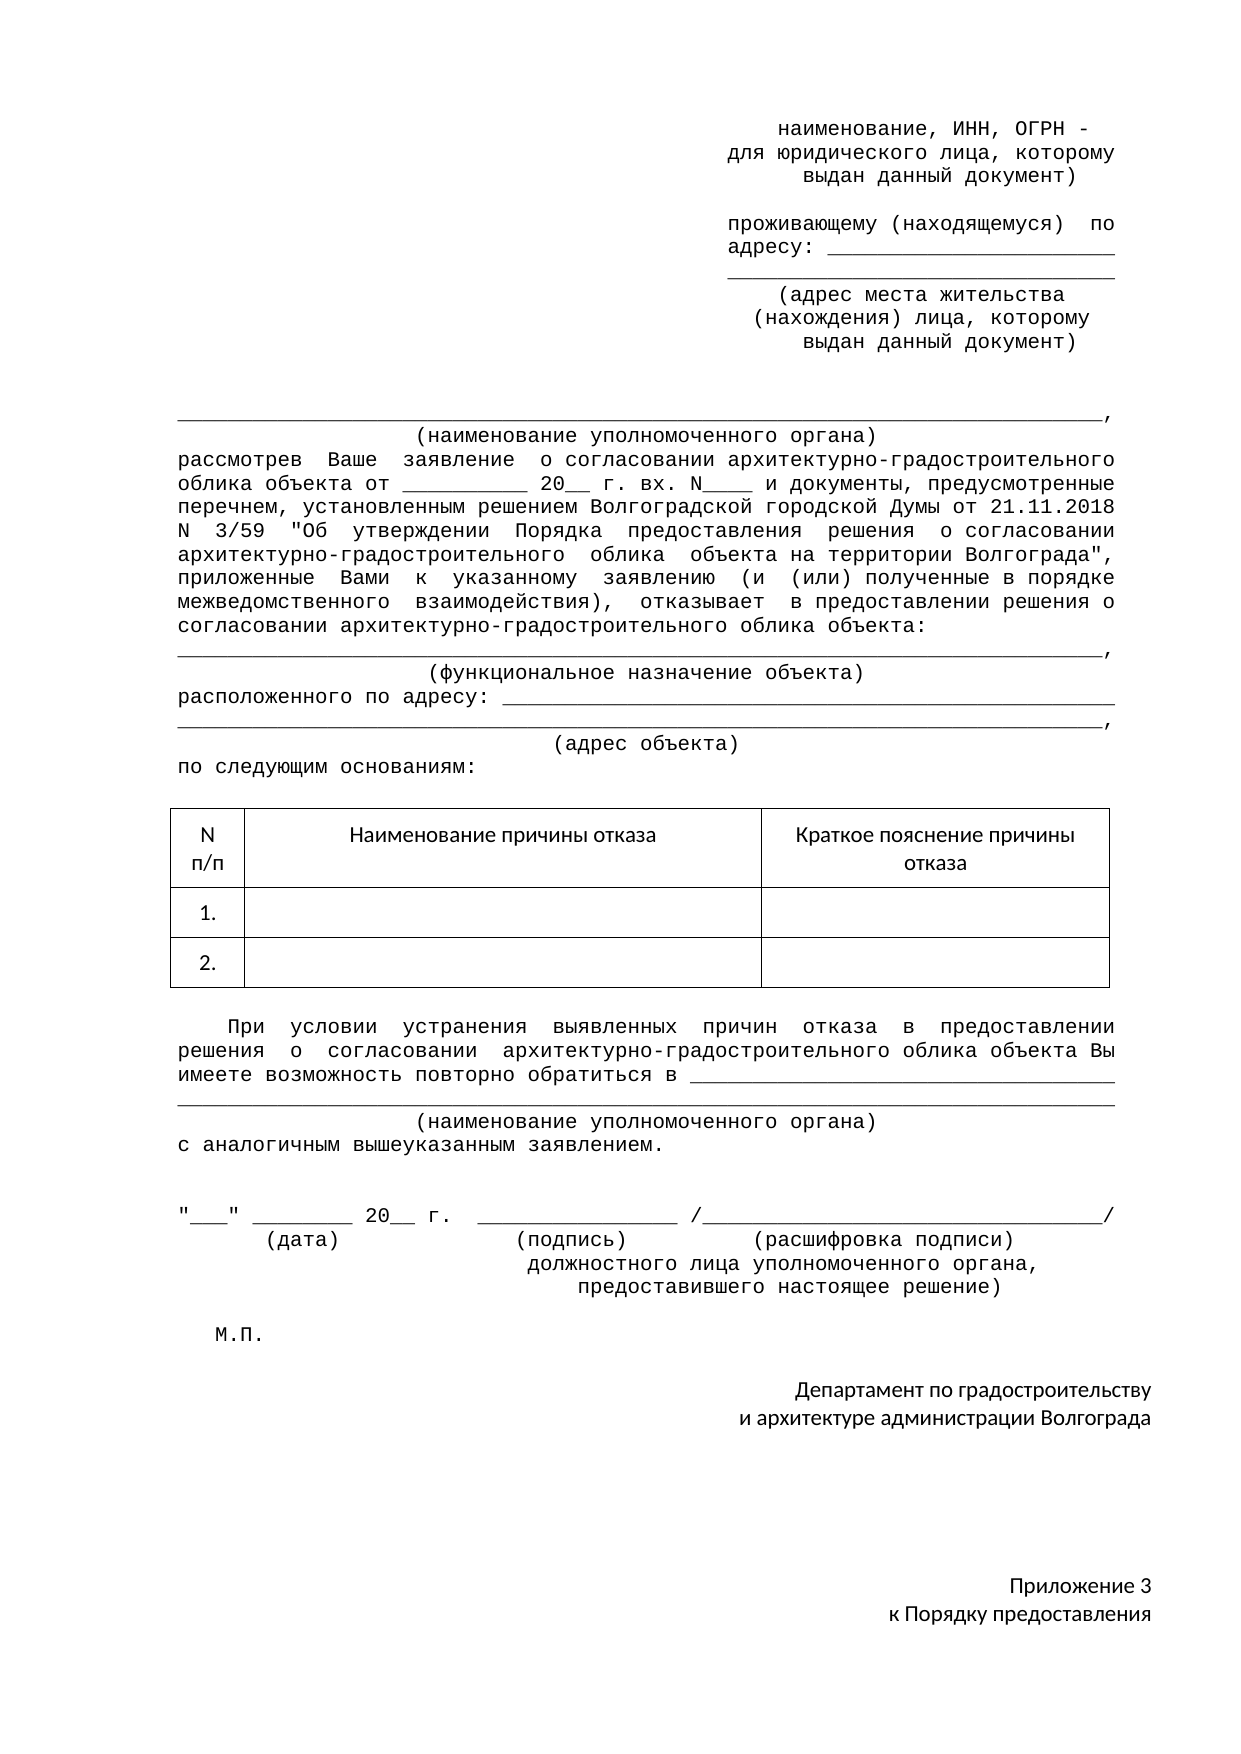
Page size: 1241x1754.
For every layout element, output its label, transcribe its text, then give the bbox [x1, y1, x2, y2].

text и архитектуре администрации Волгограда [177, 1403, 1152, 1431]
text архитектурно-градостроительного облика объекта на территории Волгограда", [177, 544, 1152, 567]
text Приложение 3 [177, 1571, 1152, 1599]
table_cell [245, 888, 761, 937]
text (дата) (подпись) (расшифровка подписи) [177, 1229, 1152, 1253]
text (адрес объекта) [177, 733, 1152, 757]
text рассмотрев Ваше заявление о согласовании архитектурно-градостроительного [177, 449, 1152, 473]
text перечнем, установленным решением Волгоградской городской Думы от 21.11.2018 [177, 496, 1152, 520]
text проживающему (находящемуся) по [177, 213, 1152, 236]
text наименование, ИНН, ОГРН - [177, 118, 1152, 142]
text М.П. [177, 1324, 1152, 1347]
table_header Краткое пояснение причины отказа [762, 809, 1109, 887]
table_header Наименование причины отказа [245, 809, 761, 887]
text для юридического лица, которому [177, 142, 1152, 165]
table_cell [245, 938, 761, 987]
text (наименование уполномоченного органа) [177, 426, 1152, 449]
text предоставившего настоящее решение) [177, 1276, 1152, 1300]
text (функциональное назначение объекта) [177, 662, 1152, 686]
text (адрес места жительства [177, 284, 1152, 307]
text выдан данный документ) [177, 165, 1152, 189]
text Департамент по градостроительству [177, 1375, 1152, 1403]
table_cell 2. [171, 938, 244, 987]
text (нахождения) лица, которому [177, 307, 1152, 331]
text решения о согласовании архитектурно-градостроительного облика объекта Вы [177, 1040, 1152, 1063]
text межведомственного взаимодействия), отказывает в предоставлении решения о [177, 591, 1152, 615]
text N 3/59 "Об утверждении Порядка предоставления решения о согласовании [177, 520, 1152, 544]
text расположенного по адресу: _________________________________________________ [177, 686, 1152, 709]
text ___________________________________________________________________________ [177, 1087, 1152, 1111]
text __________________________________________________________________________, [177, 402, 1152, 426]
text адресу: _______________________ [177, 236, 1152, 260]
text _______________________________ [177, 260, 1152, 284]
text должностного лица уполномоченного органа, [177, 1253, 1152, 1276]
text "___" ________ 20__ г. ________________ /________________________________/ [177, 1205, 1152, 1229]
text имеете возможность повторно обратиться в __________________________________ [177, 1063, 1152, 1087]
text (наименование уполномоченного органа) [177, 1111, 1152, 1134]
text по следующим основаниям: [177, 757, 1152, 780]
text с аналогичным вышеуказанным заявлением. [177, 1134, 1152, 1158]
text согласовании архитектурно-градостроительного облика объекта: [177, 615, 1152, 638]
text __________________________________________________________________________, [177, 709, 1152, 733]
text При условии устранения выявленных причин отказа в предоставлении [177, 1016, 1152, 1040]
table_header N п/п [171, 809, 244, 887]
text выдан данный документ) [177, 331, 1152, 354]
table_cell [762, 888, 1109, 937]
text к Порядку предоставления [177, 1599, 1152, 1627]
text __________________________________________________________________________, [177, 638, 1152, 662]
table_cell 1. [171, 888, 244, 937]
text приложенные Вами к указанному заявлению (и (или) полученные в порядке [177, 567, 1152, 591]
text облика объекта от __________ 20__ г. вх. N____ и документы, предусмотренные [177, 473, 1152, 496]
table_cell [762, 938, 1109, 987]
